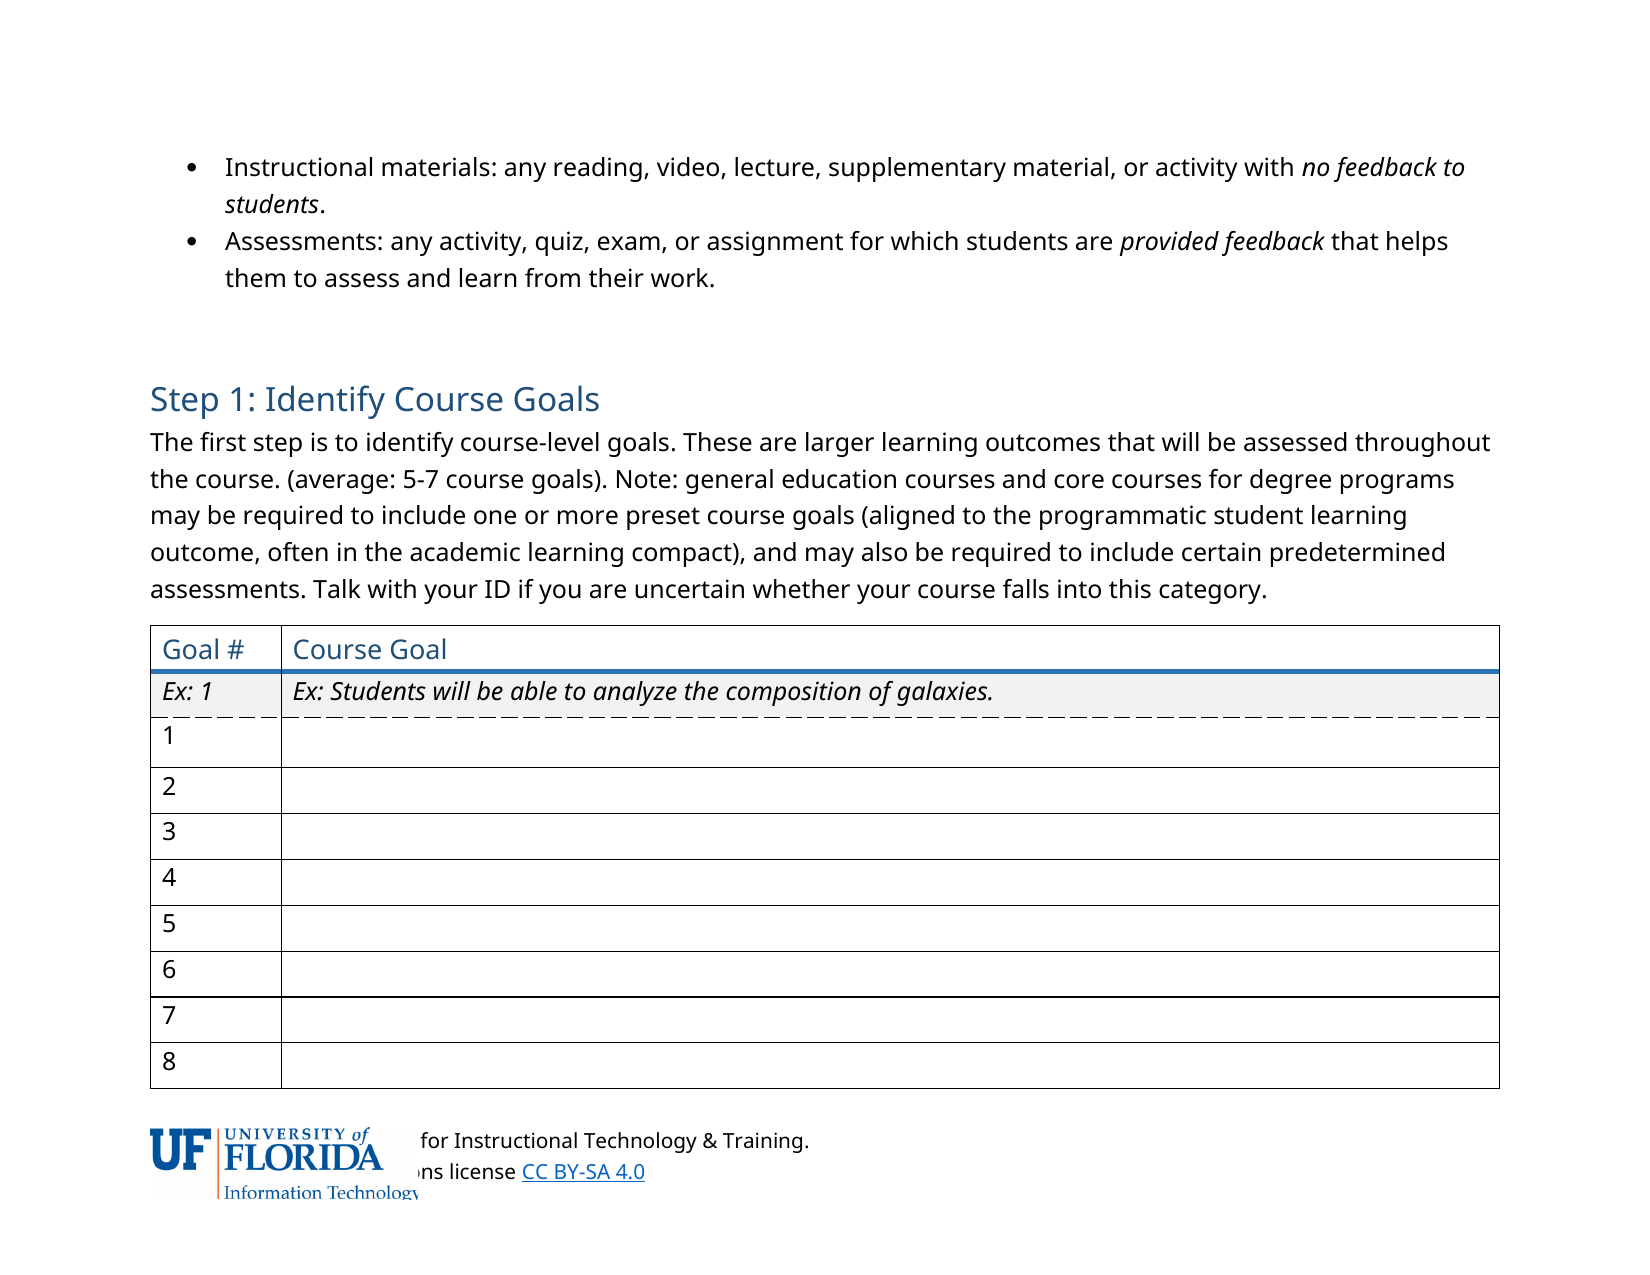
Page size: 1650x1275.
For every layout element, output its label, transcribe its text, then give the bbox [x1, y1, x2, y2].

table_cell Ex: Students will be able to analyze the composition of galaxies. [282, 674, 1499, 717]
picture [150, 1127, 419, 1200]
table_cell [282, 717, 1499, 767]
table_cell [282, 768, 1499, 813]
table_header Course Goal [282, 626, 1499, 669]
table_cell [282, 906, 1499, 951]
table_cell 4 [151, 860, 281, 905]
text The first step is to identify course-level goals. These are larger learning outcomes that will be assessed throughout the course. (average: 5-7 course goals). Note: general education courses and core courses for degree programs may be required to include one or more preset course goals (aligned to the programmatic student learning outcome, often in the academic learning compact), and may also be required to include certain predetermined assessments. Talk with your ID if you are uncertain whether your course falls into this category. [150, 424, 1500, 606]
table_cell 1 [151, 717, 281, 767]
table_header Goal # [151, 626, 281, 669]
subtitle Step 1: Identify Course Goals [150, 376, 1500, 421]
table_cell [282, 814, 1499, 859]
table_cell 7 [151, 998, 281, 1042]
table_cell 5 [151, 906, 281, 951]
table_cell Ex: 1 [151, 674, 281, 717]
table_cell 8 [151, 1043, 281, 1088]
table_cell 3 [151, 814, 281, 859]
table_cell 2 [151, 768, 281, 813]
table_cell 6 [151, 952, 281, 996]
table_cell [282, 998, 1499, 1042]
table_cell [282, 860, 1499, 905]
table_cell [282, 952, 1499, 996]
list Instructional materials: any reading, video, lecture, supplementary material, or activity with no feedback to students. [187, 150, 1500, 221]
table_cell [282, 1043, 1499, 1088]
list Assessments: any activity, quiz, exam, or assignment for which students are provided feedback that helps them to assess and learn from their work. [187, 223, 1500, 294]
